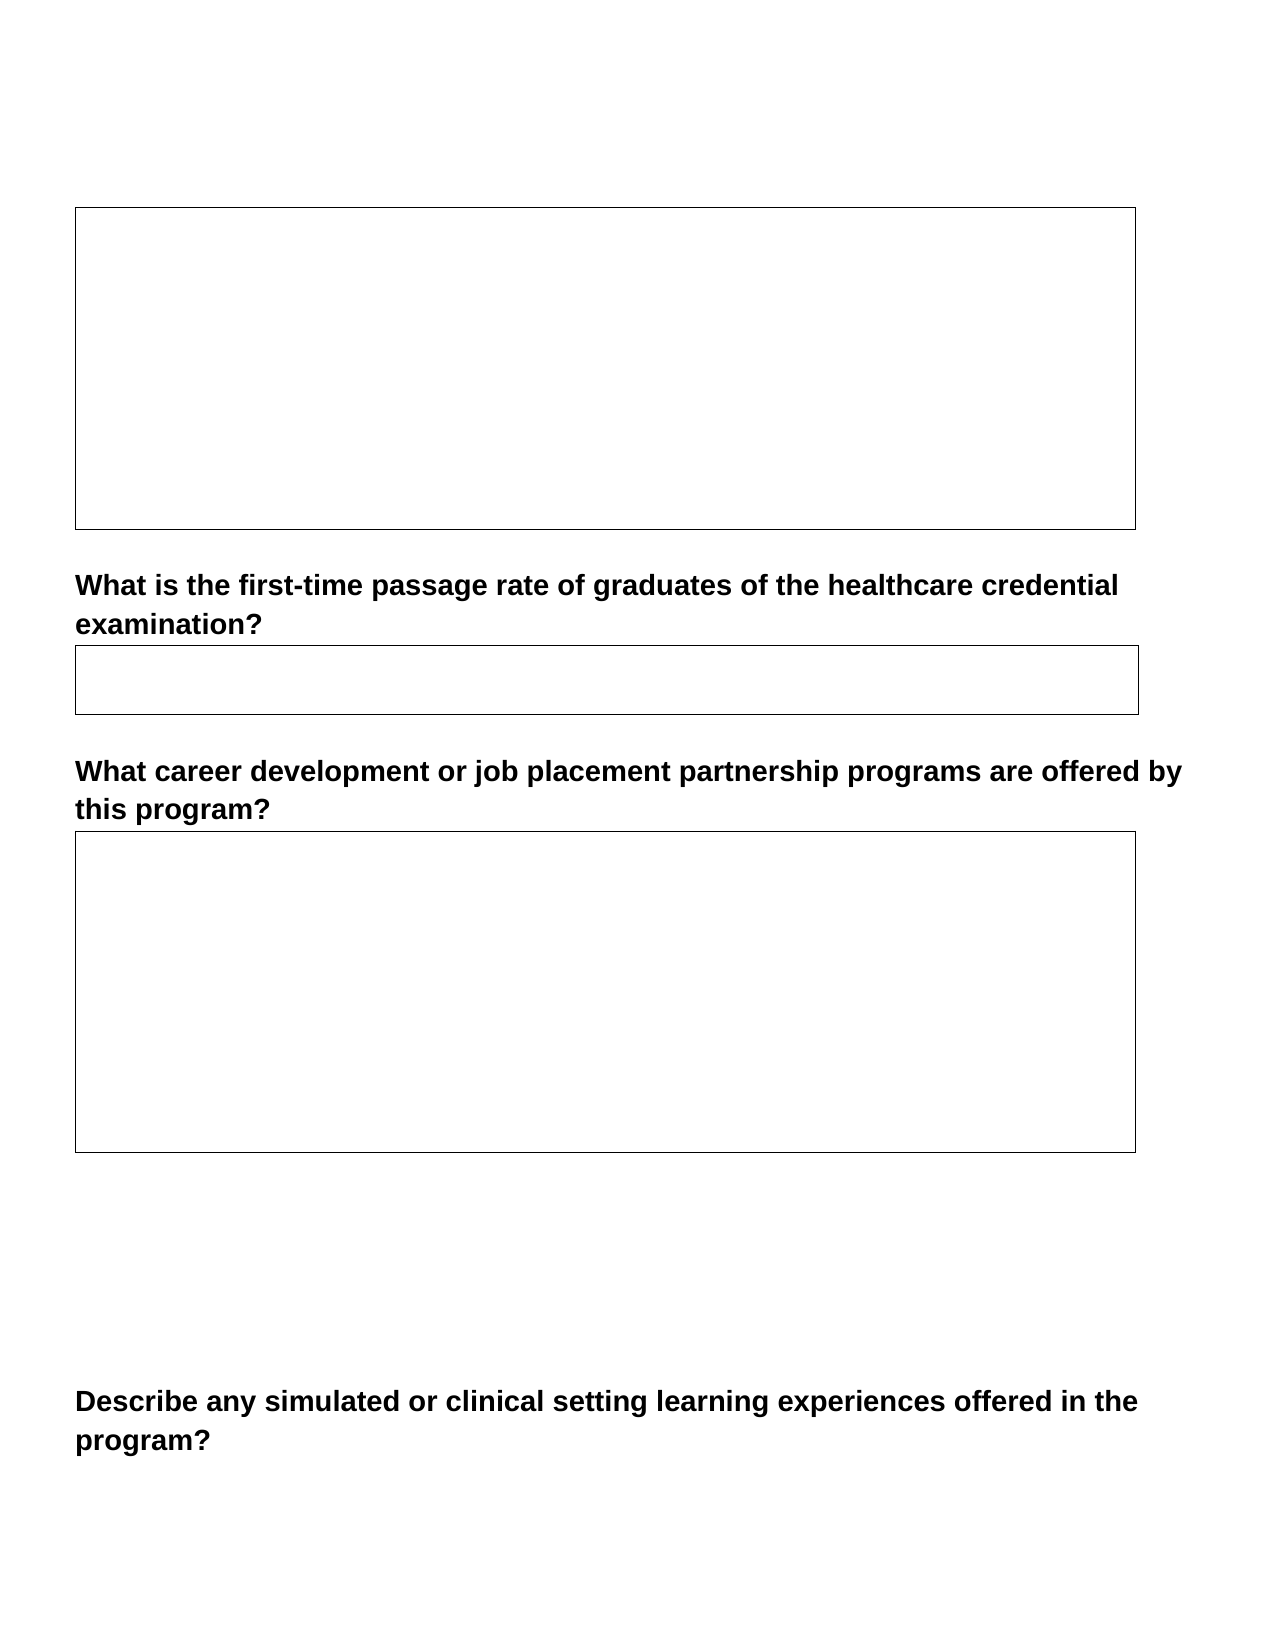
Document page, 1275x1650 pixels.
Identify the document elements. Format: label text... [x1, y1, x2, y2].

text Describe any simulated or clinical setting learning experiences offered in the program? [75, 1384, 1200, 1457]
text What career development or job placement partnership programs are offered by this program? [75, 753, 1200, 826]
table_header [76, 646, 1138, 714]
text What is the first-time passage rate of graduates of the healthcare credential examination? [75, 568, 1200, 640]
table_header [76, 832, 1135, 1152]
table_header [76, 208, 1135, 528]
